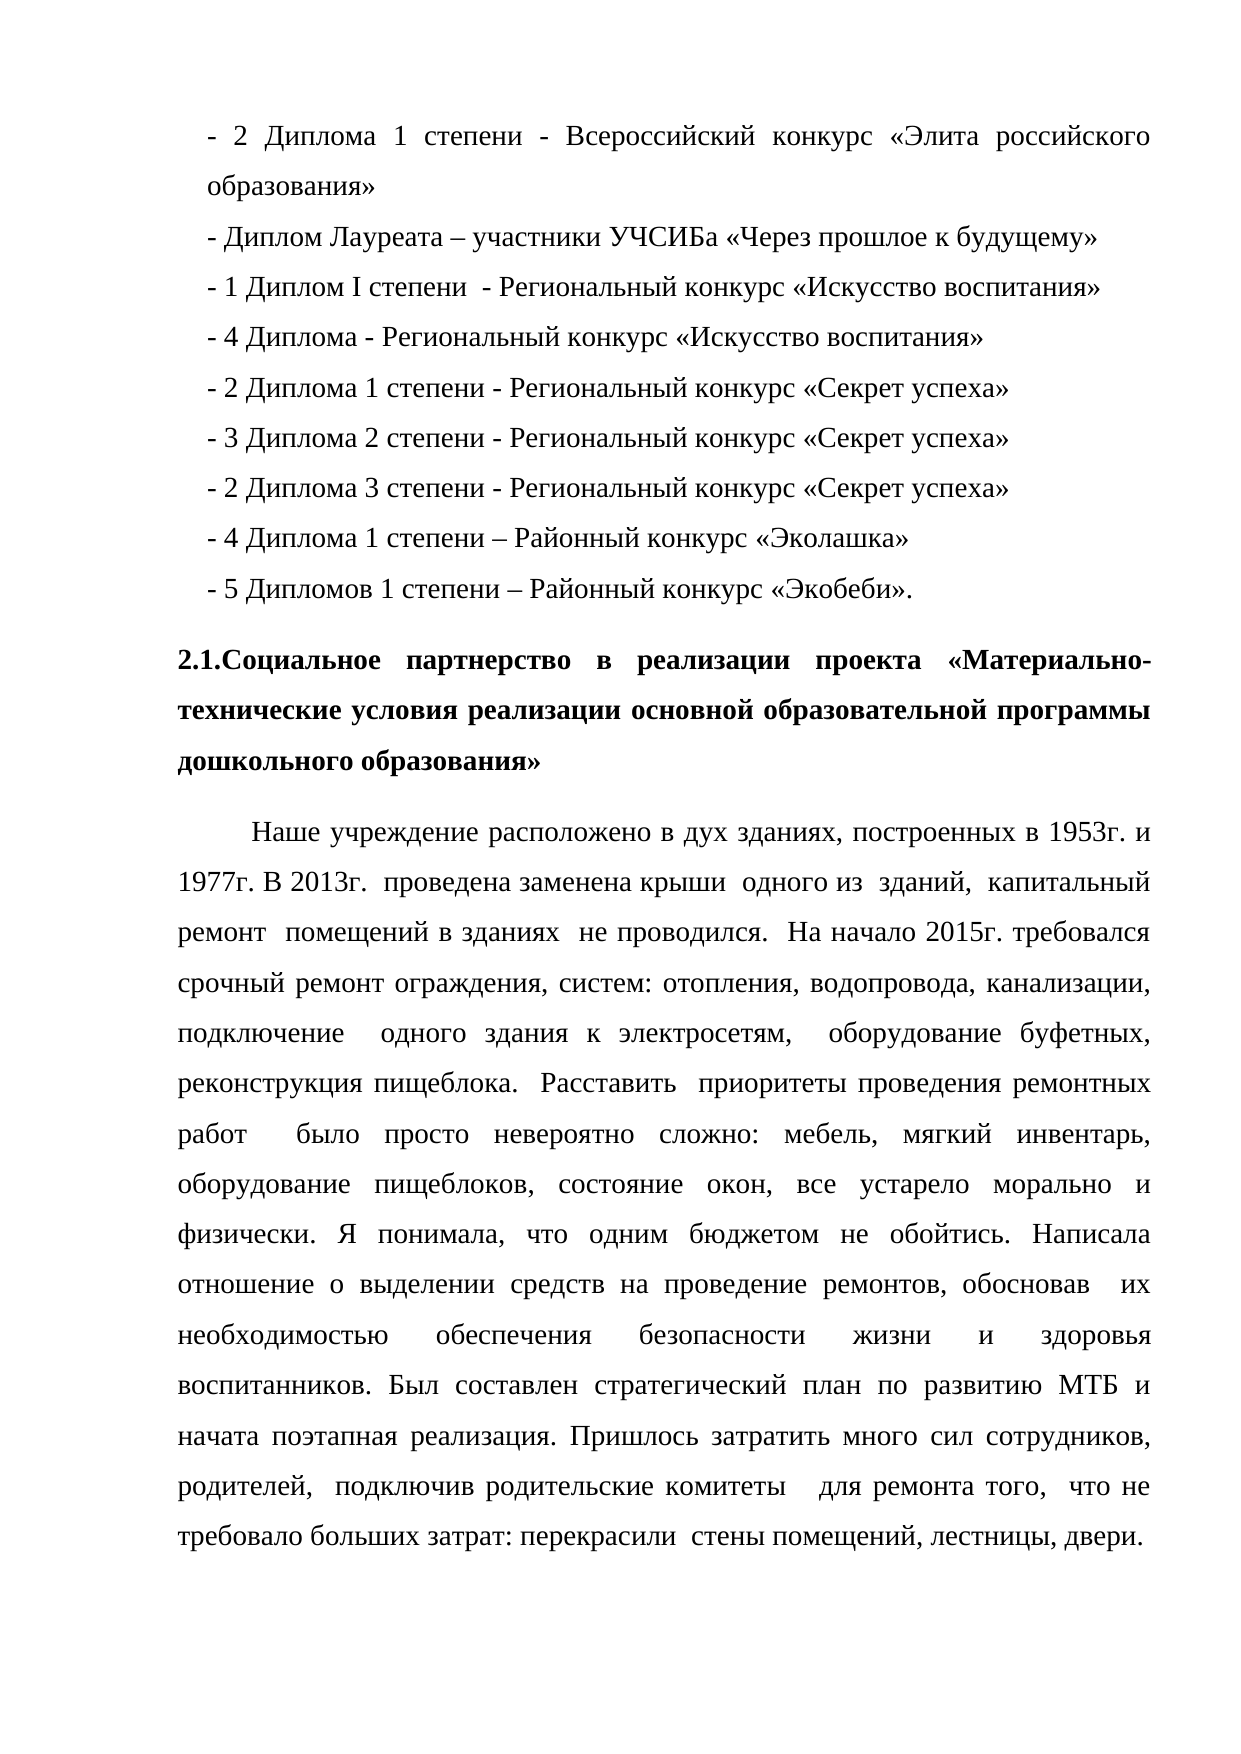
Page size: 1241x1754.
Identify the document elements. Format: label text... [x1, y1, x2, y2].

text - 1 Диплом I степени - Региональный конкурс «Искусство воспитания» [207, 269, 1152, 303]
text - 3 Диплома 2 степени - Региональный конкурс «Секрет успеха» [207, 420, 1152, 453]
text - 4 Диплома 1 степени – Районный конкурс «Эколашка» [207, 521, 1152, 554]
text - 2 Диплома 1 степени - Всероссийский конкурс «Элита российского образования» [207, 118, 1152, 202]
text 2.1.Социальное партнерство в реализации проекта «Материально-технические условия реализации основной образовательной программы дошкольного образования» [177, 642, 1152, 776]
text - Диплом Лауреата – участники УЧСИБа «Через прошлое к будущему» [207, 219, 1152, 252]
text - 2 Диплома 3 степени - Региональный конкурс «Секрет успеха» [207, 470, 1152, 504]
text - 4 Диплома - Региональный конкурс «Искусство воспитания» [207, 319, 1152, 353]
text Наше учреждение расположено в дух зданиях, построенных в 1953г. и 1977г. В 2013г. проведена заменена крыши одного из зданий, капитальный ремонт помещений в зданиях не проводился. На начало 2015г. требовался срочный ремонт ограждения, систем: отопления, водопровода, канализации, подключение одного здания к электросетям, оборудование буфетных, реконструкция пищеблока. Расставить приоритеты проведения ремонтных работ было просто невероятно сложно: мебель, мягкий инвентарь, оборудование пищеблоков, состояние окон, все устарело морально и физически. Я понимала, что одним бюджетом не обойтись. Написала отношение о выделении средств на проведение ремонтов, обосновав их необходимостью обеспечения безопасности жизни и здоровья воспитанников. Был составлен стратегический план по развитию МТБ и начата поэтапная реализация. Пришлось затратить много сил сотрудников, родителей, подключив родительские комитеты для ремонта того, что не требовало больших затрат: перекрасили стены помещений, лестницы, двери. [177, 814, 1152, 1552]
text - 5 Дипломов 1 степени – Районный конкурс «Экобеби». [207, 571, 1152, 604]
text - 2 Диплома 1 степени - Региональный конкурс «Секрет успеха» [207, 370, 1152, 403]
